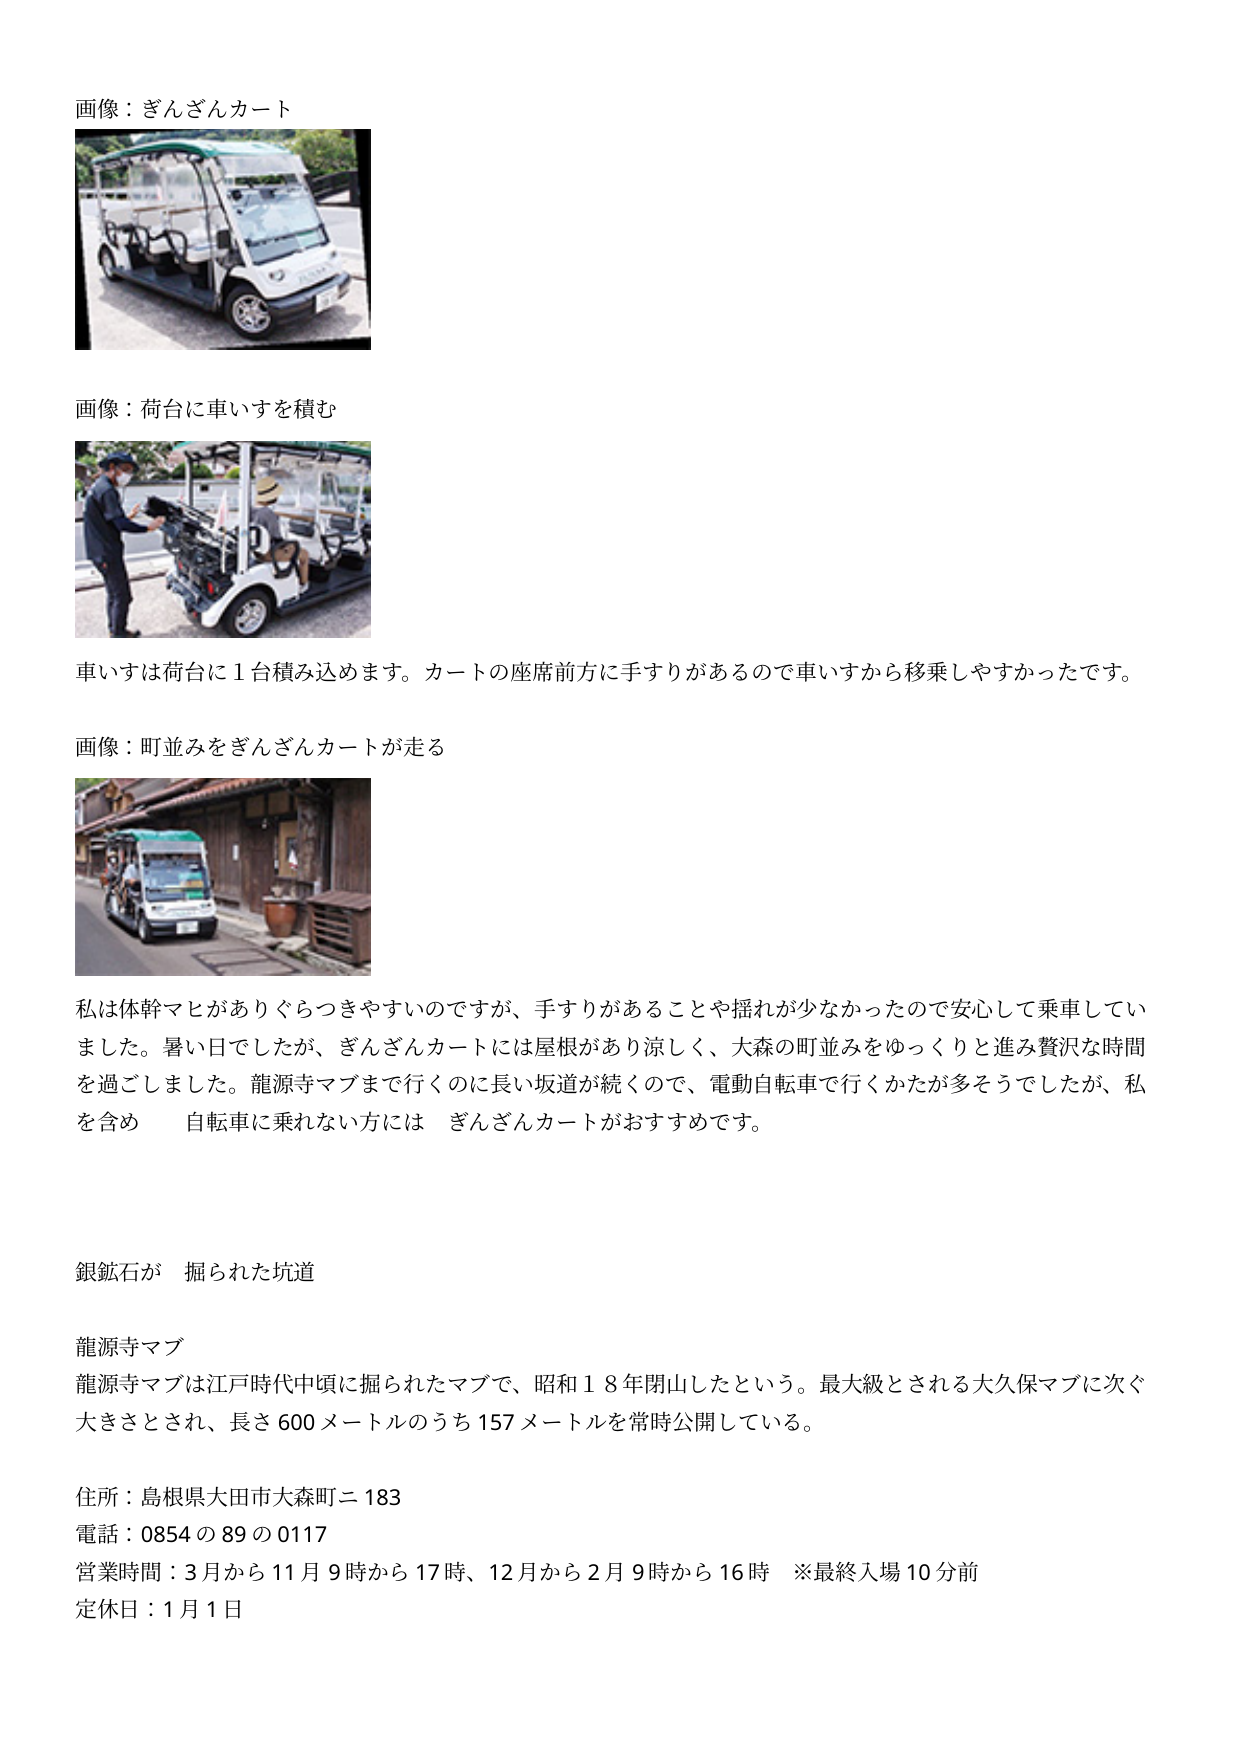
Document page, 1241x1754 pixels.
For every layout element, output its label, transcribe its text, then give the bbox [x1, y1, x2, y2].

text 龍源寺マブは江戸時代中頃に掘られたマブで、昭和１８年閉山したという。最大級とされる大久保マブに次ぐ大きさとされ、長さ600メートルのうち157メートルを常時公開している。 [75, 1364, 1165, 1439]
text 銀鉱石が 掘られた坑道 [75, 1252, 1165, 1289]
text 電話：0854の89の0117 [75, 1514, 1165, 1552]
text 画像：荷台に車いすを積む [75, 389, 1165, 427]
text 車いすは荷台に１台積み込めます。カートの座席前方に手すりがあるので車いすから移乗しやすかったです。 [75, 652, 1165, 689]
text 営業時間：3月から11月 9時から17時、12月から2月 9時から16時 ※最終入場10分前 [75, 1552, 1165, 1589]
text 私は体幹マヒがありぐらつきやすいのですが、手すりがあることや揺れが少なかったので安心して乗車していました。暑い日でしたが、ぎんざんカートには屋根があり涼しく、大森の町並みをゆっくりと進み贅沢な時間を過ごしました。龍源寺マブまで行くのに長い坂道が続くので、電動自転車で行くかたが多そうでしたが、私を含め 自転車に乗れない方には ぎんざんカートがおすすめです。 [75, 989, 1165, 1139]
text 住所：島根県大田市大森町ニ183 [75, 1477, 1165, 1514]
picture [75, 441, 371, 638]
text 定休日：1月1日 [75, 1589, 1165, 1627]
picture [75, 778, 371, 976]
text 龍源寺マブ [75, 1327, 1165, 1364]
text 画像：町並みをぎんざんカートが走る [75, 727, 1165, 764]
picture [75, 129, 371, 350]
text 画像：ぎんざんカート [75, 89, 1165, 127]
